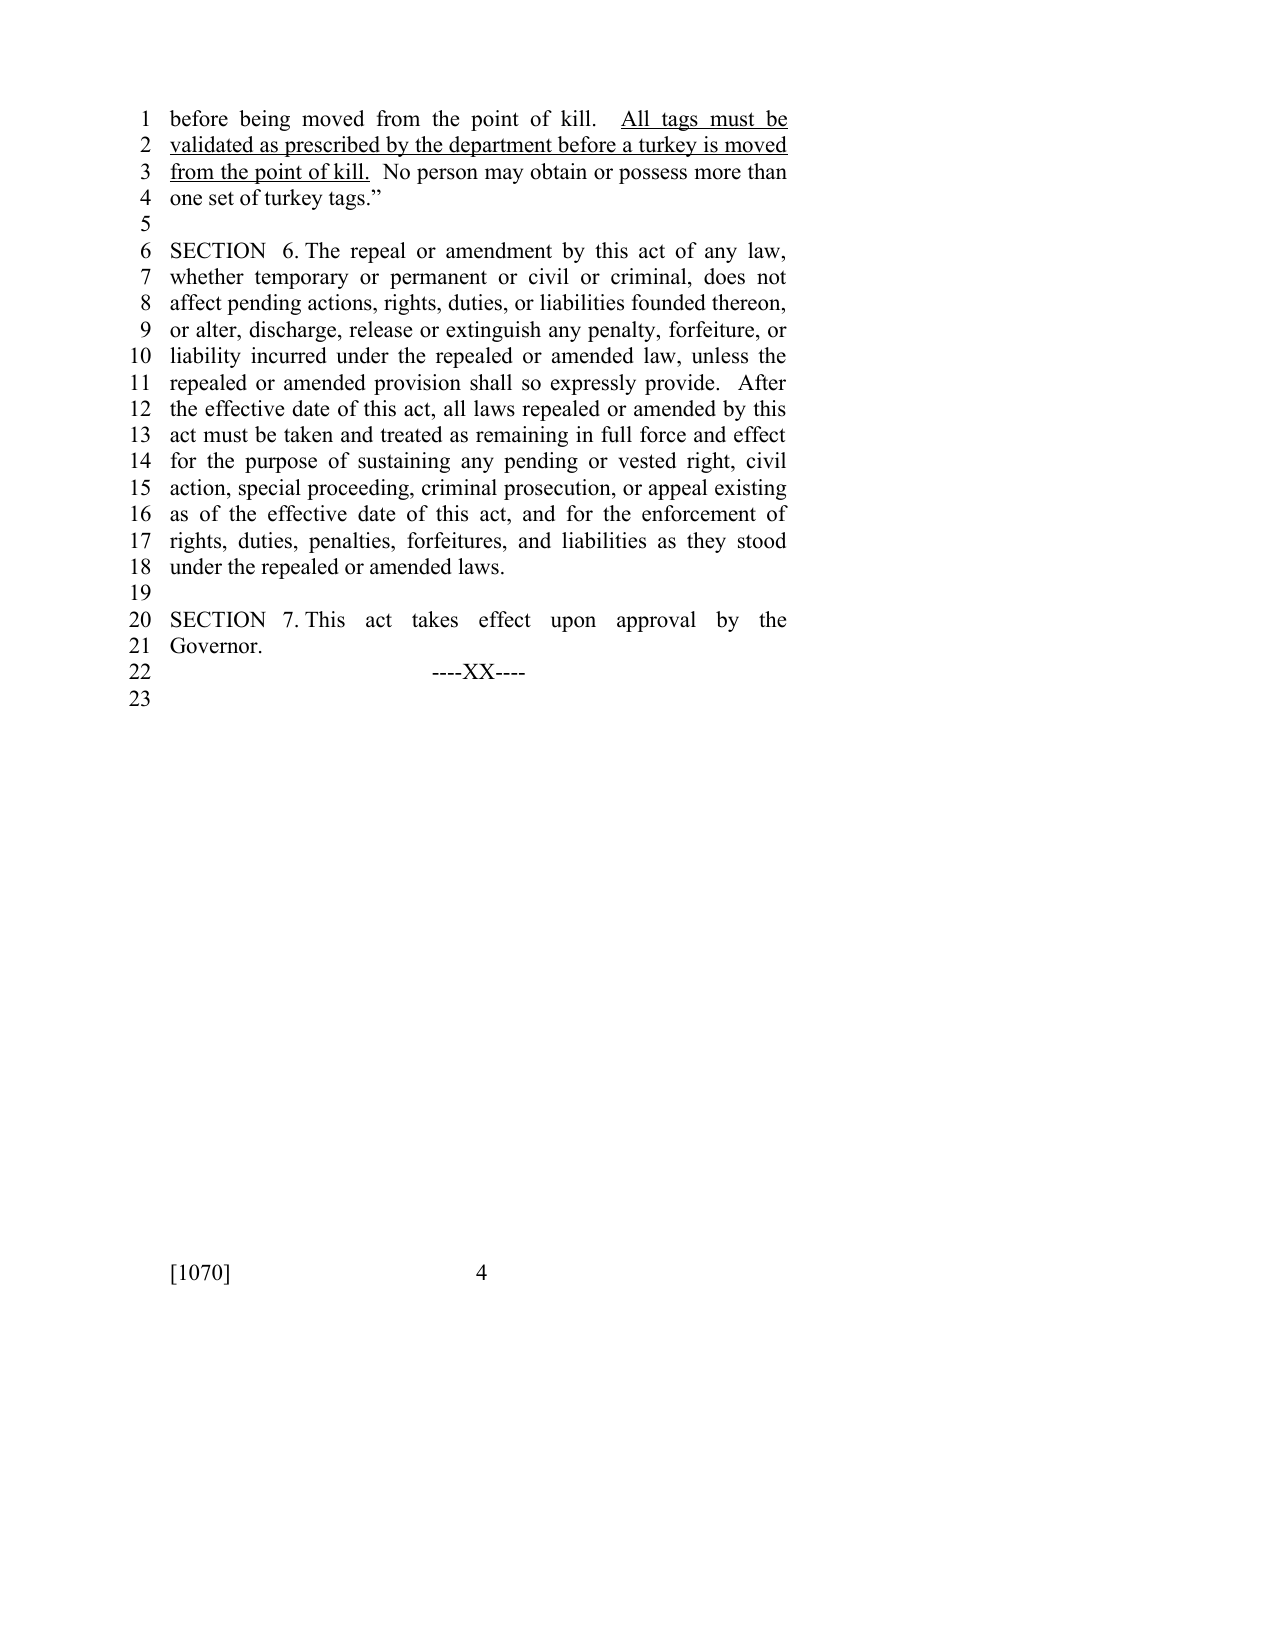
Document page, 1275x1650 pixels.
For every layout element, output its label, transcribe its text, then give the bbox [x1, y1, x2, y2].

text SECTION 7. This act takes effect upon approval by the Governor. [169, 606, 787, 658]
text SECTION 6. The repeal or amendment by this act of any law, whether temporary or permanent or civil or criminal, does not affect pending actions, rights, duties, or liabilities founded thereon, or alter, discharge, release or extinguish any penalty, forfeiture, or liability incurred under the repealed or amended law, unless the repealed or amended provision shall so expressly provide. After the effective date of this act, all laws repealed or amended by this act must be taken and treated as remaining in full force and effect for the purpose of sustaining any pending or vested right, civil action, special proceeding, criminal prosecution, or appeal existing as of the effective date of this act, and for the enforcement of rights, duties, penalties, forfeitures, and liabilities as they stood under the repealed or amended laws. [169, 237, 787, 579]
text ----XX---- [169, 658, 787, 685]
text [169, 105, 787, 154]
